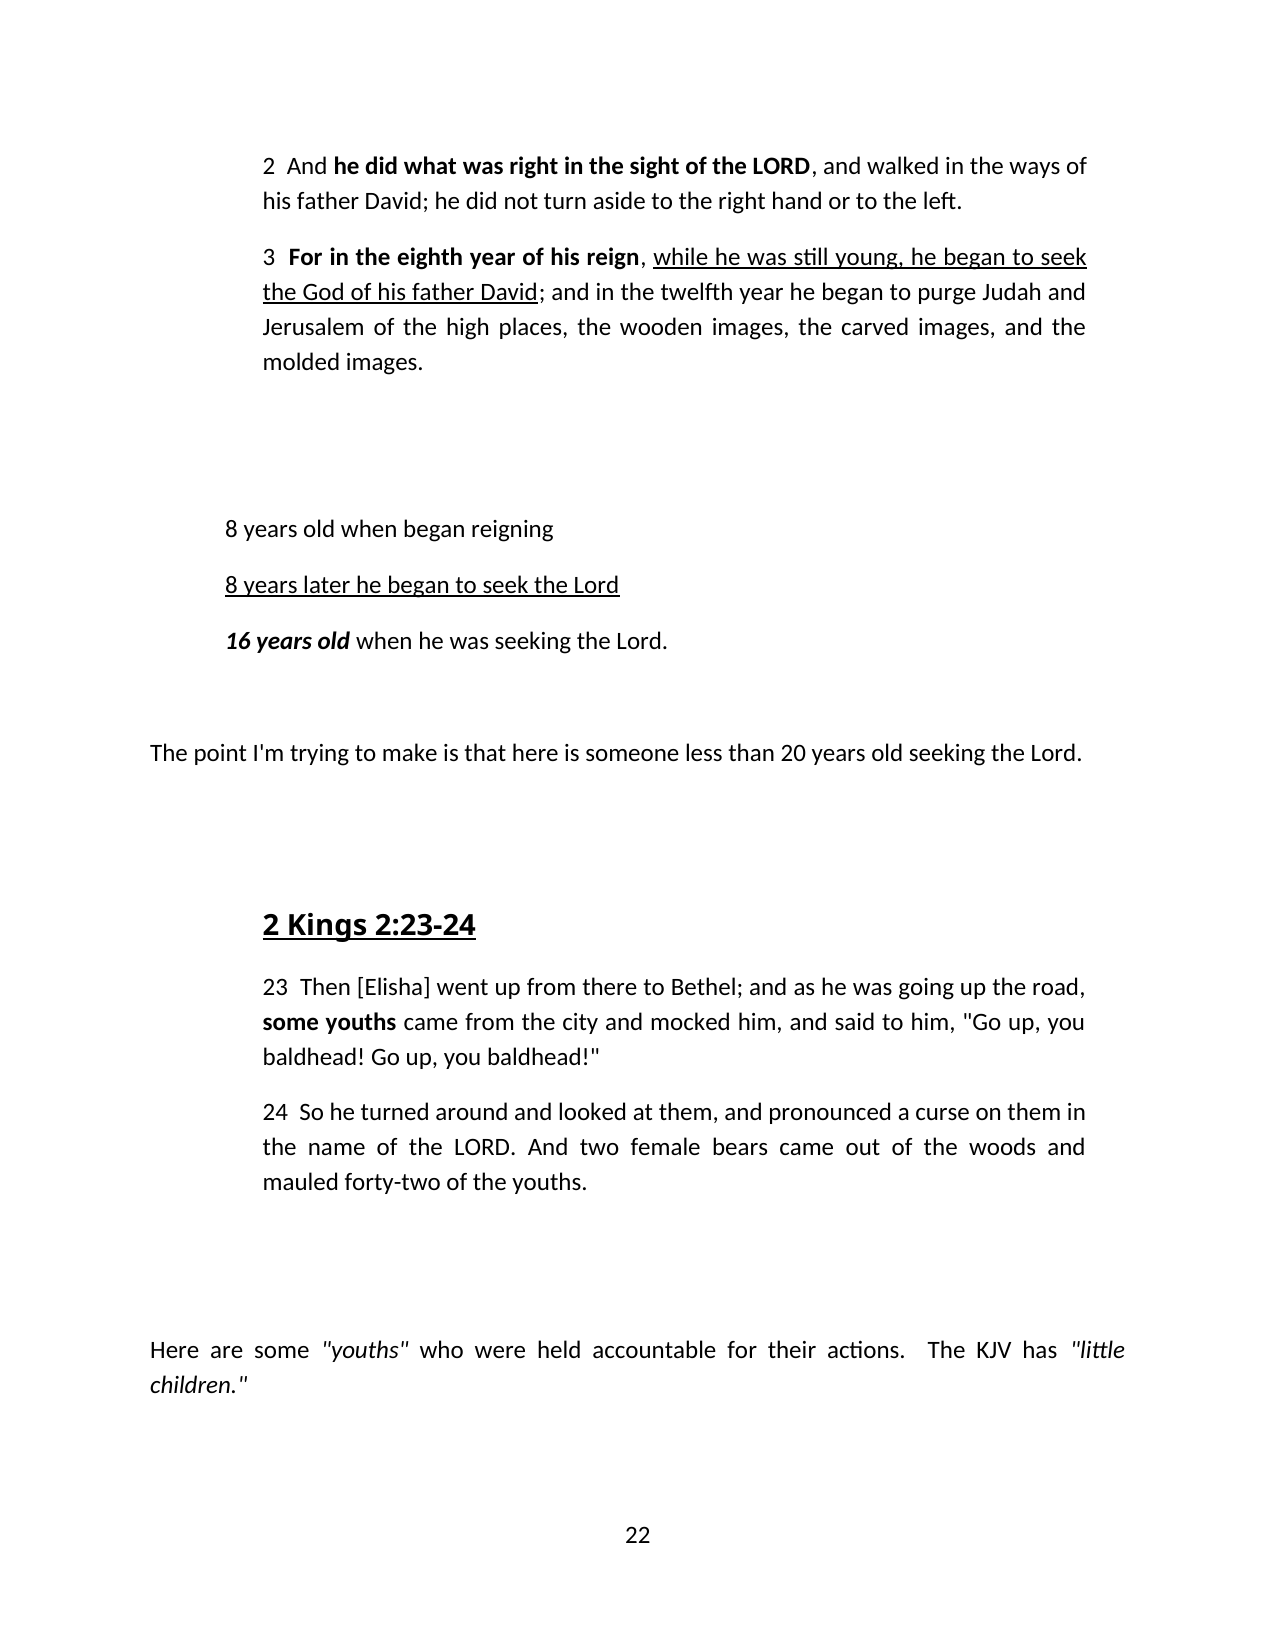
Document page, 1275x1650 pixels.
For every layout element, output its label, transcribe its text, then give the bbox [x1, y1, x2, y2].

text Here are some "youths" who were held accountable for their actions. The KJV has "little children." [150, 1334, 1125, 1399]
text 2 And he did what was right in the sight of the LORD, and walked in the ways of his father David; he did not turn aside to the right hand or to the left. [262, 150, 1087, 216]
text 23 Then [Elisha] went up from there to Bethel; and as he was going up the road, some youths came from the city and mocked him, and said to him, "Go up, you baldhead! Go up, you baldhead!" [262, 971, 1087, 1071]
text The point I'm trying to make is that here is someone less than 20 years old seeking the Lord. [150, 737, 1125, 767]
text 8 years later he began to seek the Lord [225, 569, 1125, 600]
text 3 For in the eighth year of his reign, while he was still young, he began to seek the God of his father David; and in the twelfth year he began to purge Judah and Jerusalem of the high places, the wooden images, the carved images, and the molded images. [262, 241, 1087, 376]
text 2 Kings 2:23-24 [262, 904, 1087, 944]
text 16 years old when he was seeking the Lord. [225, 625, 1125, 656]
text 8 years old when began reigning [225, 513, 1125, 544]
text 24 So he turned around and looked at them, and pronounced a curse on them in the name of the LORD. And two female bears came out of the woods and mauled forty-two of the youths. [262, 1096, 1087, 1197]
